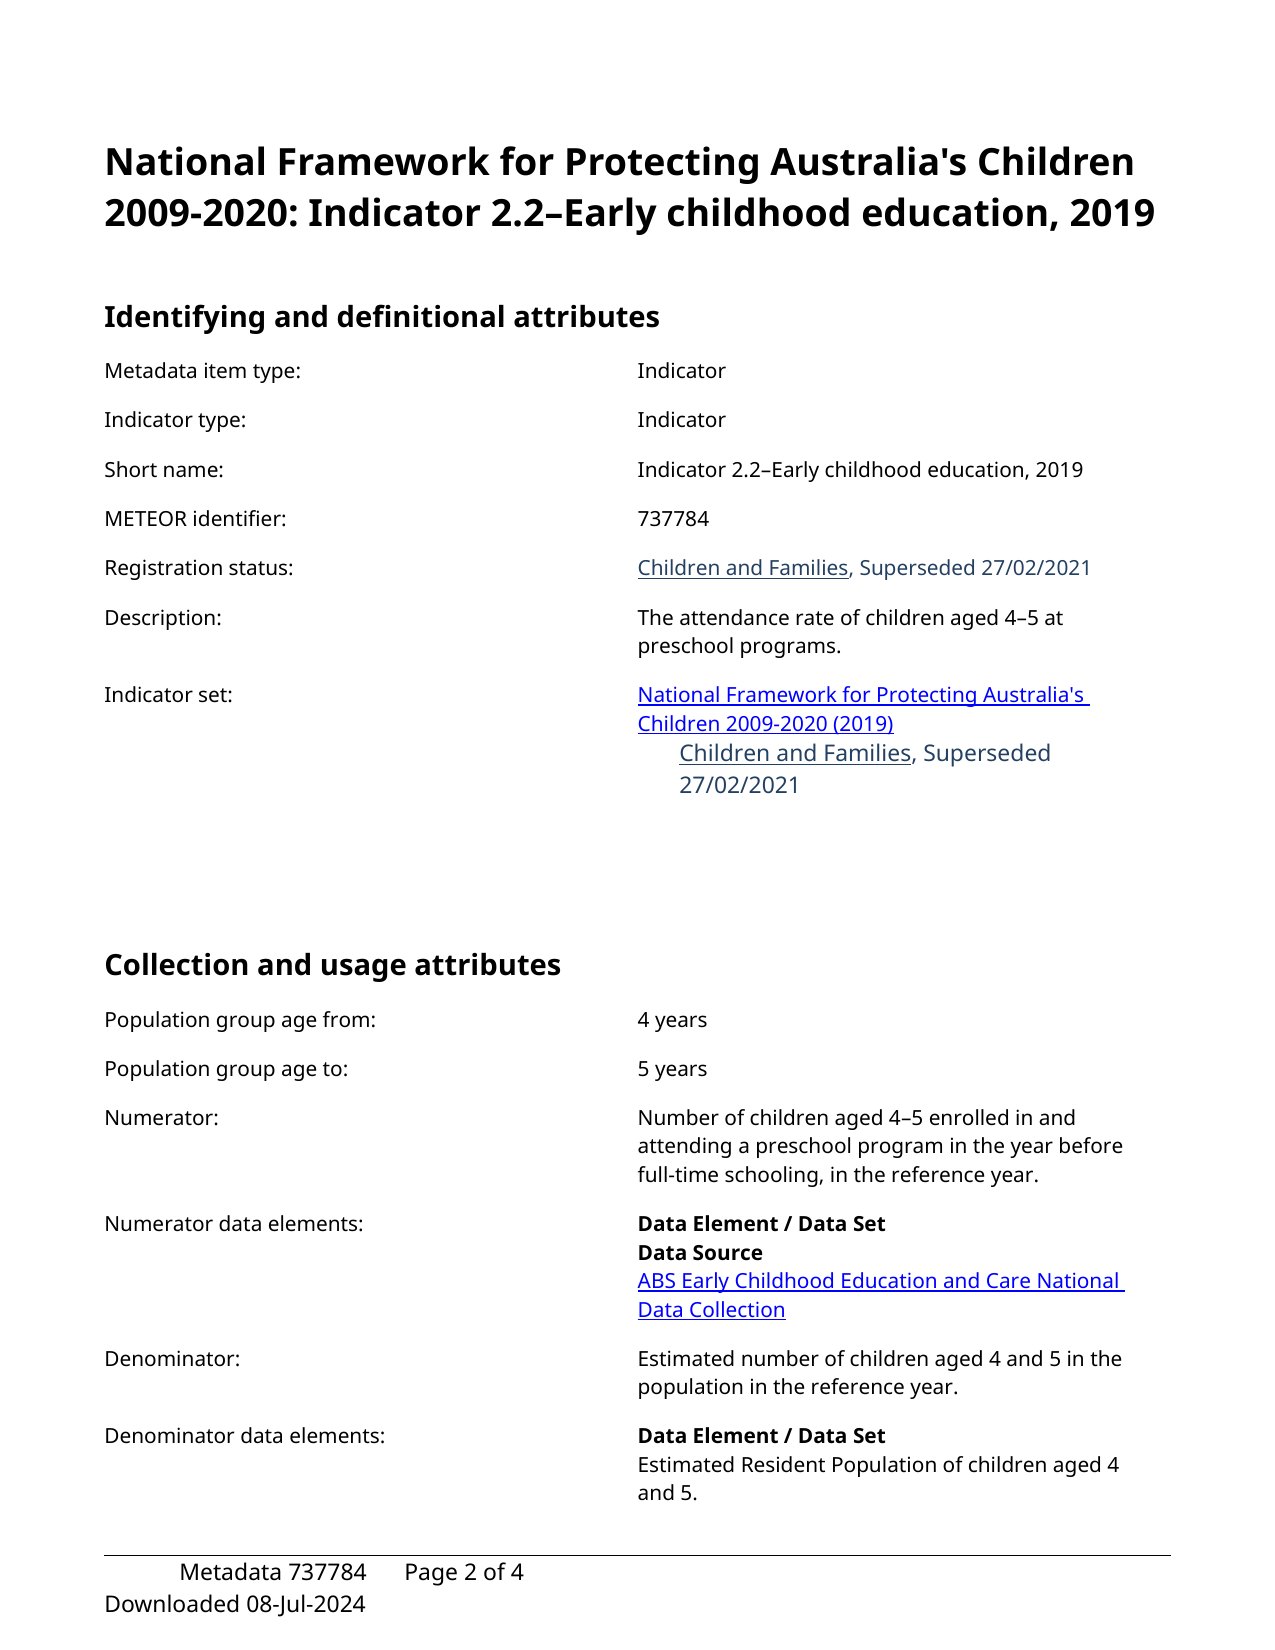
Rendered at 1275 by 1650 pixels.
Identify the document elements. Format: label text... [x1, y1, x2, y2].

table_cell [93, 1411, 626, 1517]
table_cell 737784 [626, 494, 1159, 543]
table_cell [626, 1411, 1159, 1517]
table_cell Indicator 2.2–Early childhood education, 2019 [626, 445, 1159, 494]
table_cell Population group age to: [93, 1044, 626, 1093]
table_cell Description: [93, 592, 626, 670]
table_cell Numerator data elements: [93, 1199, 626, 1333]
table_cell Indicator [626, 395, 1159, 444]
table_header Collection and usage attributes [93, 898, 1159, 994]
table_cell The attendance rate of children aged 4–5 at preschool programs. [626, 592, 1159, 670]
table_cell Estimated number of children aged 4 and 5 in the population in the reference year. [626, 1334, 1159, 1411]
table_header Identifying and definitional attributes [93, 250, 1159, 346]
table_cell Children and Families, Superseded 27/02/2021 [626, 543, 1159, 592]
table_cell Indicator [626, 346, 1159, 395]
table_cell Metadata item type: [93, 346, 626, 395]
table_cell 4 years [626, 994, 1159, 1043]
table_cell Number of children aged 4–5 enrolled in and attending a preschool program in the year before full-time schooling, in the reference year. [626, 1093, 1159, 1199]
table_cell METEOR identifier: [93, 494, 626, 543]
table_cell Data Element / Data Set Data Source ABS Early Childhood Education and Care National Data Collection [626, 1199, 1159, 1333]
table_cell Denominator: [93, 1334, 626, 1411]
table_cell Population group age from: [93, 994, 626, 1043]
table_cell Short name: [93, 445, 626, 494]
table_cell Numerator: [93, 1093, 626, 1199]
subtitle National Framework for Protecting Australia's Children 2009-2020: Indicator 2.2–Early childhood education, 2019 [104, 135, 1171, 237]
table_cell Registration status: [93, 543, 626, 592]
table_cell National Framework for Protecting Australia's Children 2009-2020 (2019) Children and Families, Superseded 27/02/2021 [626, 670, 1159, 867]
table_cell Indicator set: [93, 670, 626, 867]
table_cell 5 years [626, 1044, 1159, 1093]
table_cell Indicator type: [93, 395, 626, 444]
